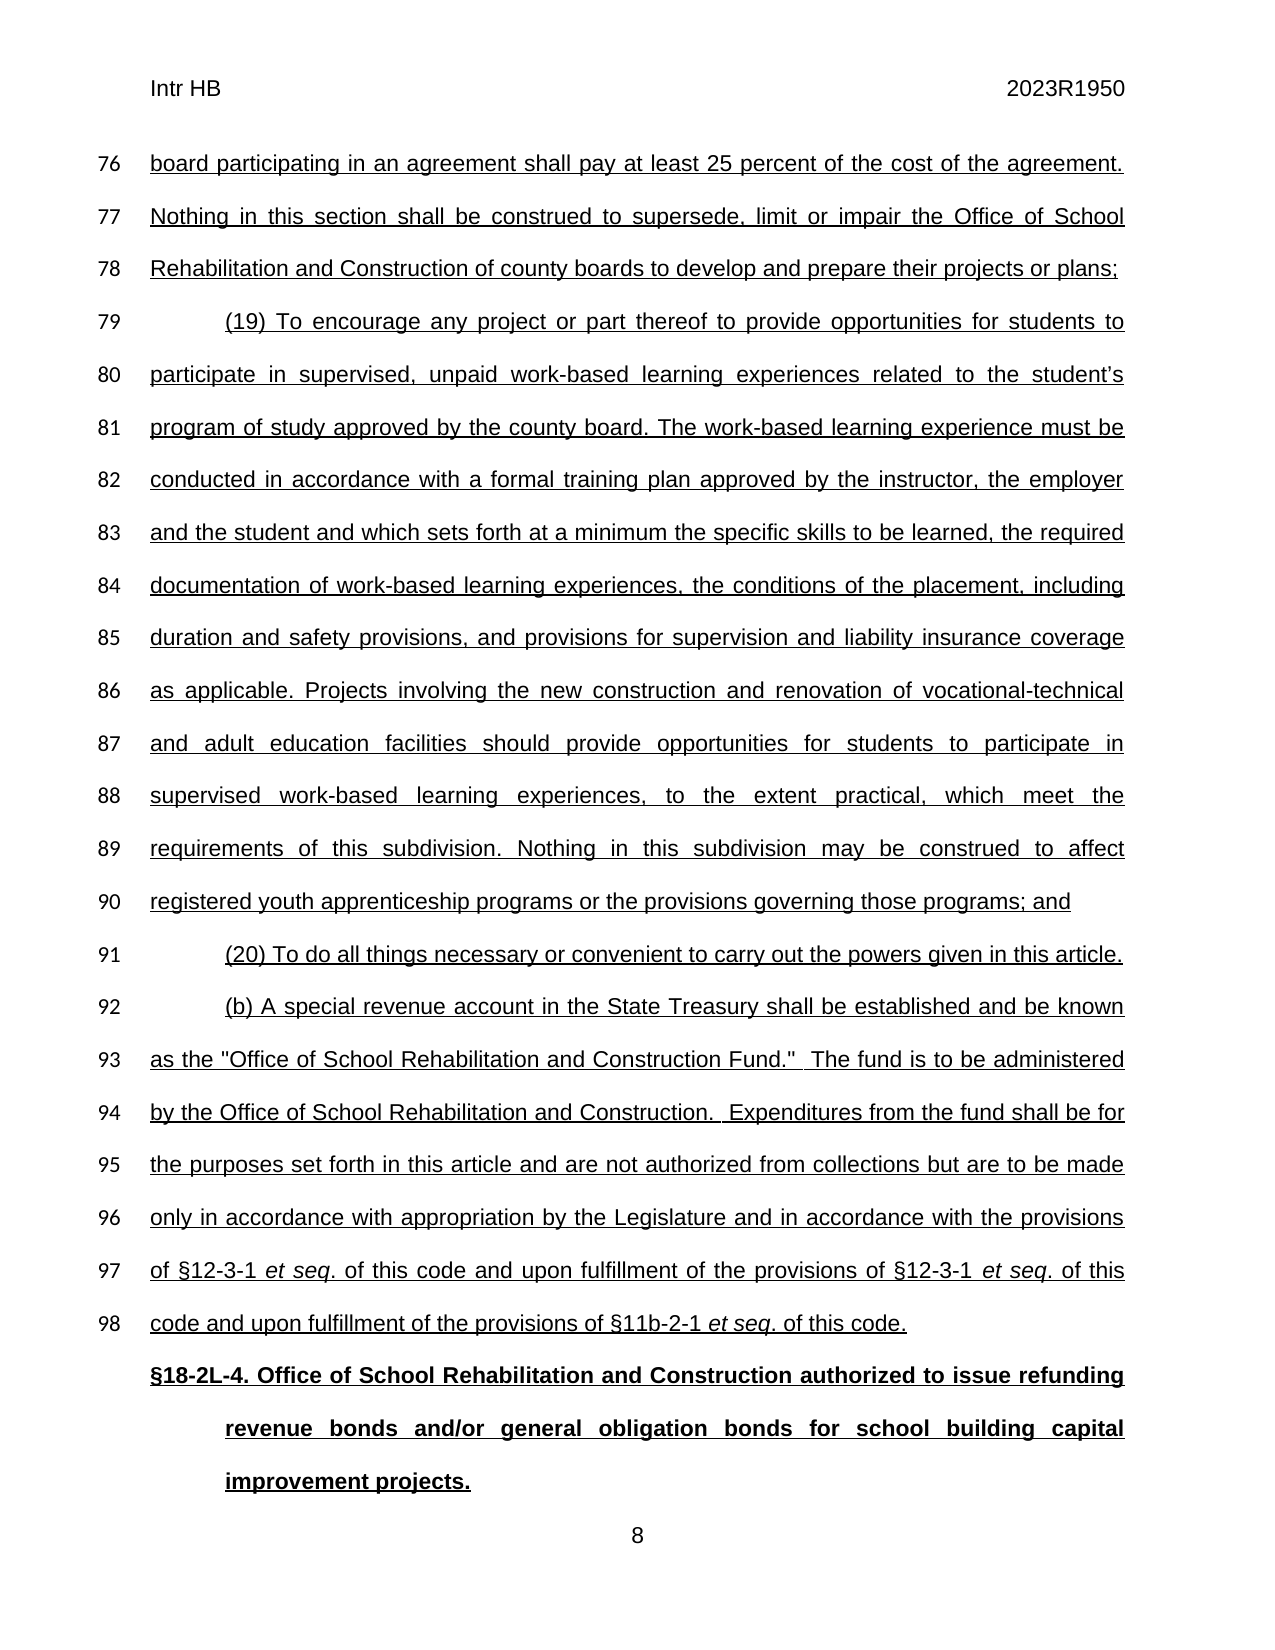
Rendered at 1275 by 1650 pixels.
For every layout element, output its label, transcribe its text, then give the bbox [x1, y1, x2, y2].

text (b) A special revenue account in the State Treasury shall be established and be known as the "Office of School Rehabilitation and Construction Fund." The fund is to be administered by the Office of School Rehabilitation and Construction. Expenditures from the fund shall be for the purposes set forth in this article and are not authorized from collections but are to be made only in accordance with appropriation by the Legislature and in accordance with the provisions of §12-3-1 et seq. of this code and upon fulfillment of the provisions of §12-3-1 et seq. of this code and upon fulfillment of the provisions of §11b-2-1 et seq. of this code. [150, 1228, 1125, 1280]
text (b) A special revenue account in the State Treasury shall be established and be known as the "Office of School Rehabilitation and Construction Fund." The fund is to be administered by the Office of School Rehabilitation and Construction. Expenditures from the fund shall be for the purposes set forth in this article and are not authorized from collections but are to be made only in accordance with appropriation by the Legislature and in accordance with the provisions of §12-3-1 et seq. of this code and upon fulfillment of the provisions of §12-3-1 et seq. of this code and upon fulfillment of the provisions of §11b-2-1 et seq. of this code. [150, 1281, 1125, 1336]
text (b) A special revenue account in the State Treasury shall be established and be known as the "Office of School Rehabilitation and Construction Fund." The fund is to be administered by the Office of School Rehabilitation and Construction. Expenditures from the fund shall be for the purposes set forth in this article and are not authorized from collections but are to be made only in accordance with appropriation by the Legislature and in accordance with the provisions of §12-3-1 et seq. of this code and upon fulfillment of the provisions of §12-3-1 et seq. of this code and upon fulfillment of the provisions of §11b-2-1 et seq. of this code. [150, 993, 1125, 1174]
subtitle §18-2L-4. Office of School Rehabilitation and Construction authorized to issue refunding revenue bonds and/or general obligation bonds for school building capital improvement projects. [150, 1386, 1125, 1494]
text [150, 150, 1125, 225]
text (20) To do all things necessary or convenient to carry out the powers given in this article. [150, 941, 1125, 967]
text (b) A special revenue account in the State Treasury shall be established and be known as the "Office of School Rehabilitation and Construction Fund." The fund is to be administered by the Office of School Rehabilitation and Construction. Expenditures from the fund shall be for the purposes set forth in this article and are not authorized from collections but are to be made only in accordance with appropriation by the Legislature and in accordance with the provisions of §12-3-1 et seq. of this code and upon fulfillment of the provisions of §12-3-1 et seq. of this code and upon fulfillment of the provisions of §11b-2-1 et seq. of this code. [150, 1175, 1125, 1227]
subtitle §18-2L-4. Office of School Rehabilitation and Construction authorized to issue refunding revenue bonds and/or general obligation bonds for school building capital improvement projects. [150, 1362, 1125, 1385]
text (19) To encourage any project or part thereof to provide opportunities for students to participate in supervised, unpaid work-based learning experiences related to the student’s program of study approved by the county board. The work-based learning experience must be conducted in accordance with a formal training plan approved by the instructor, the employer and the student and which sets forth at a minimum the specific skills to be learned, the required documentation of work-based learning experiences, the conditions of the placement, including duration and safety provisions, and provisions for supervision and liability insurance coverage as applicable. Projects involving the new construction and renovation of vocational-technical and adult education facilities should provide opportunities for students to participate in supervised work-based learning experiences, to the extent practical, which meet the requirements of this subdivision. Nothing in this subdivision may be construed to affect registered youth apprenticeship programs or the provisions governing those programs; and [150, 648, 1125, 805]
text (19) To encourage any project or part thereof to provide opportunities for students to participate in supervised, unpaid work-based learning experiences related to the student’s program of study approved by the county board. The work-based learning experience must be conducted in accordance with a formal training plan approved by the instructor, the employer and the student and which sets forth at a minimum the specific skills to be learned, the required documentation of work-based learning experiences, the conditions of the placement, including duration and safety provisions, and provisions for supervision and liability insurance coverage as applicable. Projects involving the new construction and renovation of vocational-technical and adult education facilities should provide opportunities for students to participate in supervised work-based learning experiences, to the extent practical, which meet the requirements of this subdivision. Nothing in this subdivision may be construed to affect registered youth apprenticeship programs or the provisions governing those programs; and [150, 308, 1125, 436]
text (19) To encourage any project or part thereof to provide opportunities for students to participate in supervised, unpaid work-based learning experiences related to the student’s program of study approved by the county board. The work-based learning experience must be conducted in accordance with a formal training plan approved by the instructor, the employer and the student and which sets forth at a minimum the specific skills to be learned, the required documentation of work-based learning experiences, the conditions of the placement, including duration and safety provisions, and provisions for supervision and liability insurance coverage as applicable. Projects involving the new construction and renovation of vocational-technical and adult education facilities should provide opportunities for students to participate in supervised work-based learning experiences, to the extent practical, which meet the requirements of this subdivision. Nothing in this subdivision may be construed to affect registered youth apprenticeship programs or the provisions governing those programs; and [150, 438, 1125, 542]
